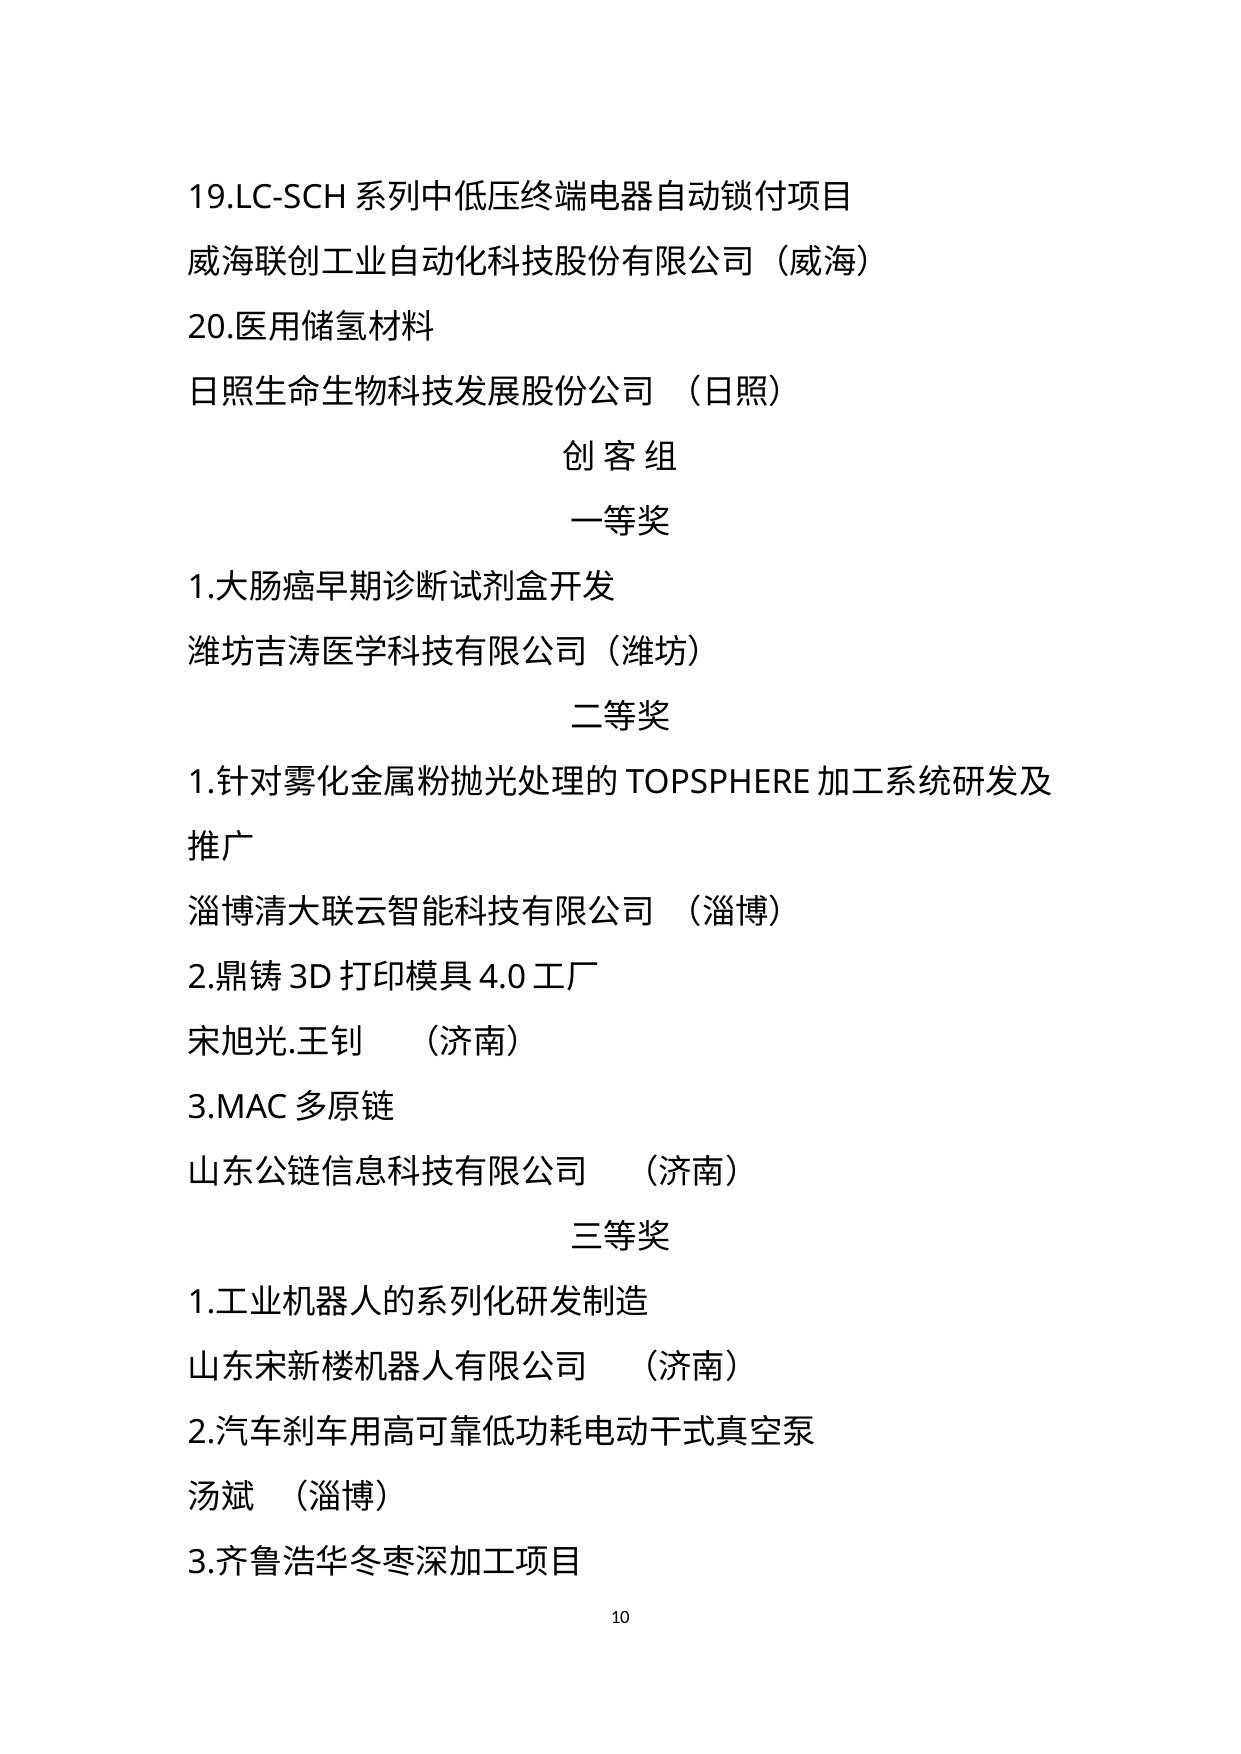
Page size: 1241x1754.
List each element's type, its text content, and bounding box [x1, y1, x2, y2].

text 20.医用储氢材料 [187, 292, 1053, 357]
text 1.工业机器人的系列化研发制造 [187, 1267, 1053, 1332]
text 宋旭光.王钊 （济南） [187, 1007, 1053, 1072]
text 三等奖 [187, 1202, 1053, 1267]
text 山东宋新楼机器人有限公司 （济南） [187, 1332, 1053, 1397]
text 1.大肠癌早期诊断试剂盒开发 [187, 552, 1053, 617]
text 19.LC-SCH系列中低压终端电器自动锁付项目 [187, 162, 1053, 227]
text 2.汽车刹车用高可靠低功耗电动干式真空泵 [187, 1397, 1053, 1462]
text 2.鼎铸3D打印模具4.0工厂 [187, 942, 1053, 1007]
text 3.MAC多原链 [187, 1072, 1053, 1137]
text 创 客 组 [187, 422, 1053, 487]
text 山东公链信息科技有限公司 （济南） [187, 1137, 1053, 1202]
text 威海联创工业自动化科技股份有限公司 （威海） [187, 227, 1053, 292]
text 1.针对雾化金属粉抛光处理的TOPSPHERE加工系统研发及推广 [187, 747, 1053, 877]
text 日照生命生物科技发展股份公司 （日照） [187, 357, 1053, 422]
text 汤斌 （淄博） [187, 1462, 1053, 1527]
text 二等奖 [187, 682, 1053, 747]
text 3.齐鲁浩华冬枣深加工项目 [187, 1527, 1053, 1592]
text 一等奖 [187, 487, 1053, 552]
text 潍坊吉涛医学科技有限公司（潍坊） [187, 617, 1053, 682]
text 淄博清大联云智能科技有限公司 （淄博） [187, 877, 1053, 942]
